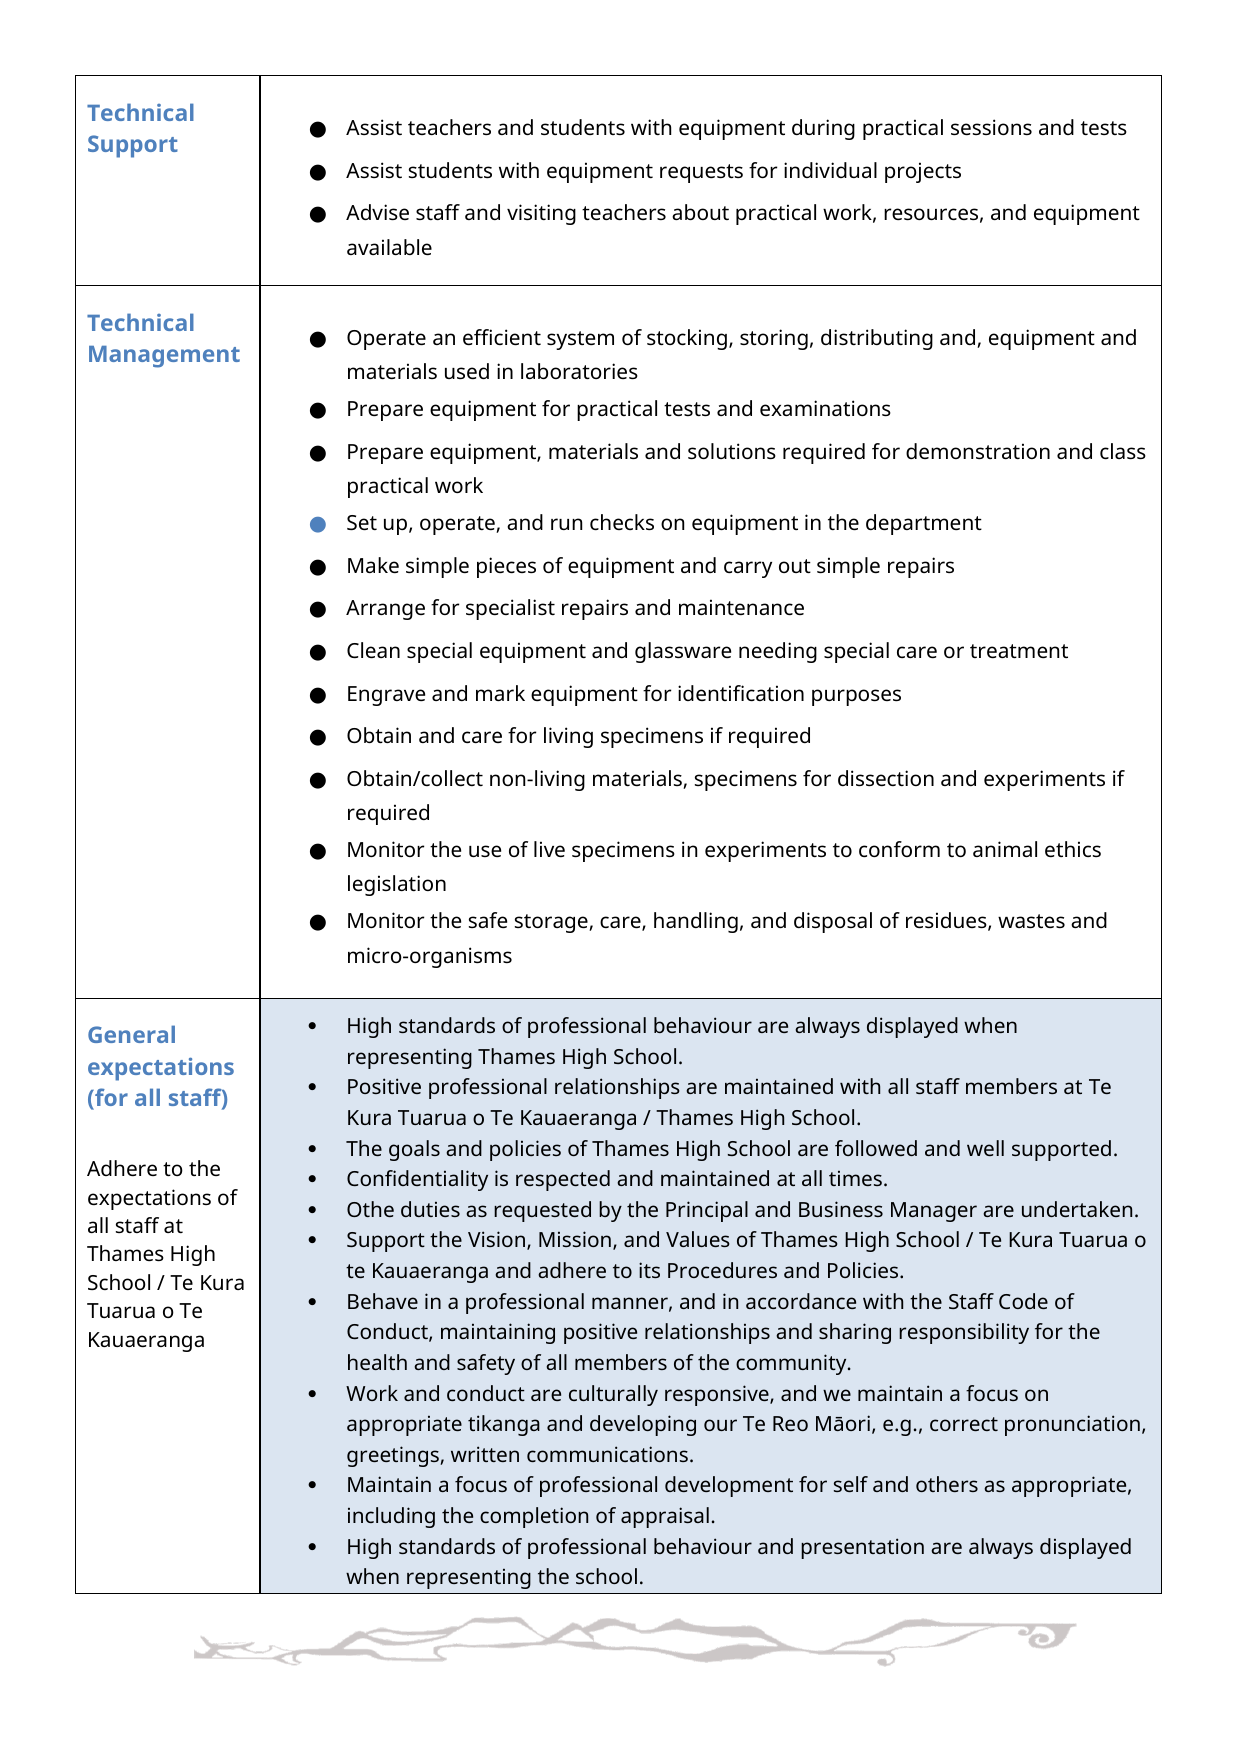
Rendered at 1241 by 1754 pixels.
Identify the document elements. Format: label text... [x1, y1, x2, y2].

table_cell General expectations (for all staff) Adhere to the expectations of all staff at Thames High School / Te Kura Tuarua o Te Kauaeranga [76, 999, 259, 1593]
table_cell Assist teachers and students with equipment during practical sessions and tests Assist students with equipment requests for individual projects Advise staff and visiting teachers about practical work, resources, and equipment available [261, 76, 1161, 285]
table_cell Technical Management [76, 286, 259, 998]
table_cell Operate an efficient system of stocking, storing, distributing and, equipment and materials used in laboratories Prepare equipment for practical tests and examinations Prepare equipment, materials and solutions required for demonstration and class practical work Set up, operate, and run checks on equipment in the department Make simple pieces of equipment and carry out simple repairs Arrange for specialist repairs and maintenance Clean special equipment and glassware needing special care or treatment Engrave and mark equipment for identification purposes Obtain and care for living specimens if required Obtain/collect non-living materials, specimens for dissection and experiments if required Monitor the use of live specimens in experiments to conform to animal ethics legislation Monitor the safe storage, care, handling, and disposal of residues, wastes and micro-organisms [261, 286, 1161, 998]
table_cell Technical Support [76, 76, 259, 285]
picture [113, 1605, 1127, 1681]
